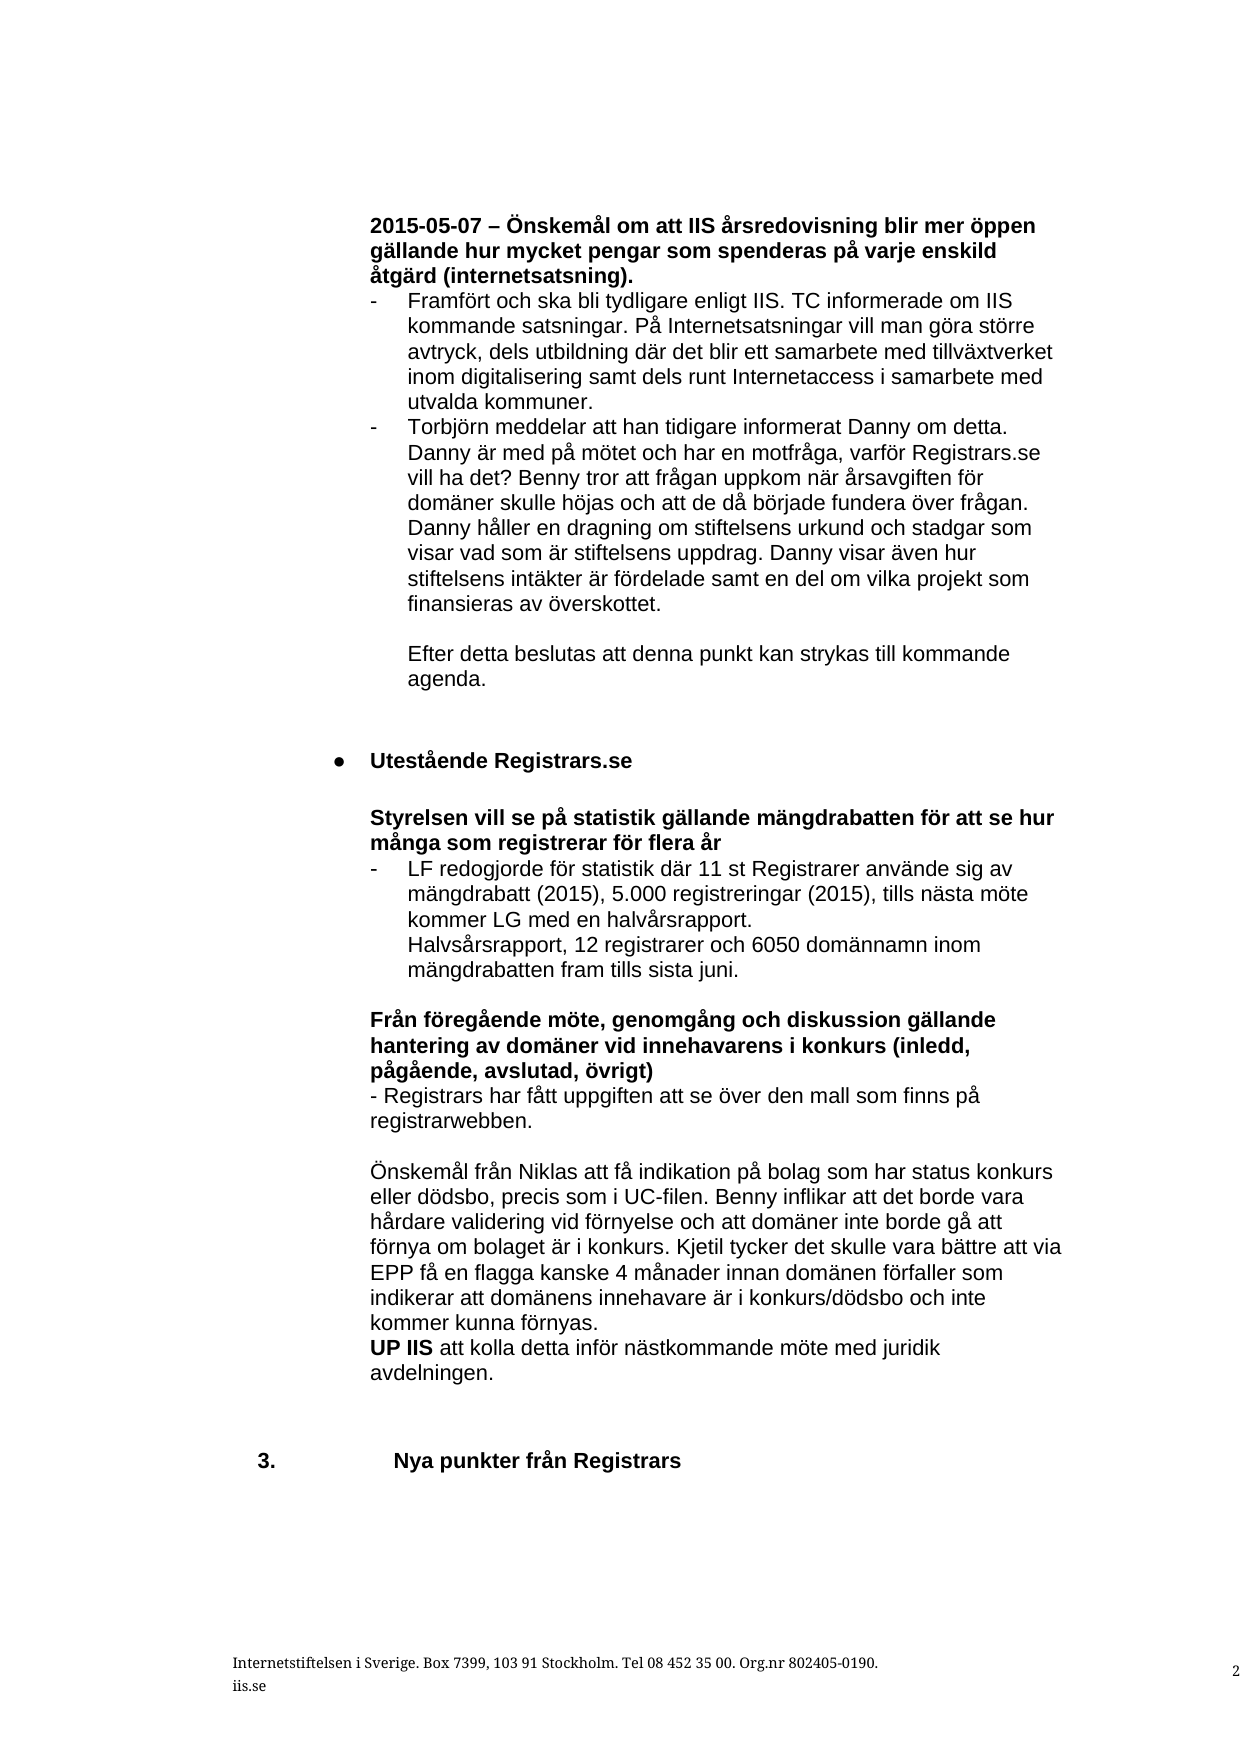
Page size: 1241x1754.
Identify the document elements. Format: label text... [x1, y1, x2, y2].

text Styrelsen vill se på statistik gällande mängdrabatten för att se hur många som registrerar för flera år [370, 804, 1067, 855]
list Framfört och ska bli tydligare enligt IIS. TC informerade om IIS kommande satsningar. På Internetsatsningar vill man göra större avtryck, dels utbildning där det blir ett samarbete med tillväxtverket inom digitalisering samt dels runt Internetaccess i samarbete med utvalda kommuner. [370, 288, 1067, 414]
list LF redogjorde för statistik där 11 st Registrarer använde sig av mängdrabatt (2015), 5.000 registreringar (2015), tills nästa möte kommer LG med en halvårsrapport. [370, 855, 1067, 932]
text 2015-05-07 – Önskemål om att IIS årsredovisning blir mer öppen gällande hur mycket pengar som spenderas på varje enskild åtgärd (internetsatsning). [370, 213, 1067, 288]
list Torbjörn meddelar att han tidigare informerat Danny om detta. Danny är med på mötet och har en motfråga, varför Registrars.se vill ha det? Benny tror att frågan uppkom när årsavgiften för domäner skulle höjas och att de då började fundera över frågan. [370, 414, 1067, 515]
list Önskemål från Niklas att få indikation på bolag som har status konkurs eller dödsbo, precis som i UC-filen. Benny inflikar att det borde vara hårdare validering vid förnyelse och att domäner inte borde gå att förnya om bolaget är i konkurs. Kjetil tycker det skulle vara bättre att via EPP få en flagga kanske 4 månader innan domänen förfaller som indikerar att domänens innehavare är i konkurs/dödsbo och inte kommer kunna förnyas. [370, 1158, 1067, 1335]
text 3. Nya punkter från Registrars [257, 1448, 1067, 1473]
list Halvsårsrapport, 12 registrarer och 6050 domännamn inom mängdrabatten fram tills sista juni. [407, 932, 1067, 982]
list Efter detta beslutas att denna punkt kan strykas till kommande agenda. [407, 641, 1067, 692]
list UP IIS att kolla detta inför nästkommande möte med juridik avdelningen. [370, 1335, 1067, 1417]
list Danny håller en dragning om stiftelsens urkund och stadgar som visar vad som är stiftelsens uppdrag. Danny visar även hur stiftelsens intäkter är fördelade samt en del om vilka projekt som finansieras av överskottet. [407, 515, 1067, 616]
list Från föregående möte, genomgång och diskussion gällande hantering av domäner vid innehavarens i konkurs (inledd, pågående, avslutad, övrigt) - Registrars har fått uppgiften att se över den mall som finns på registrarwebben. [370, 1007, 1067, 1133]
list Utestående Registrars.se [332, 748, 1067, 804]
